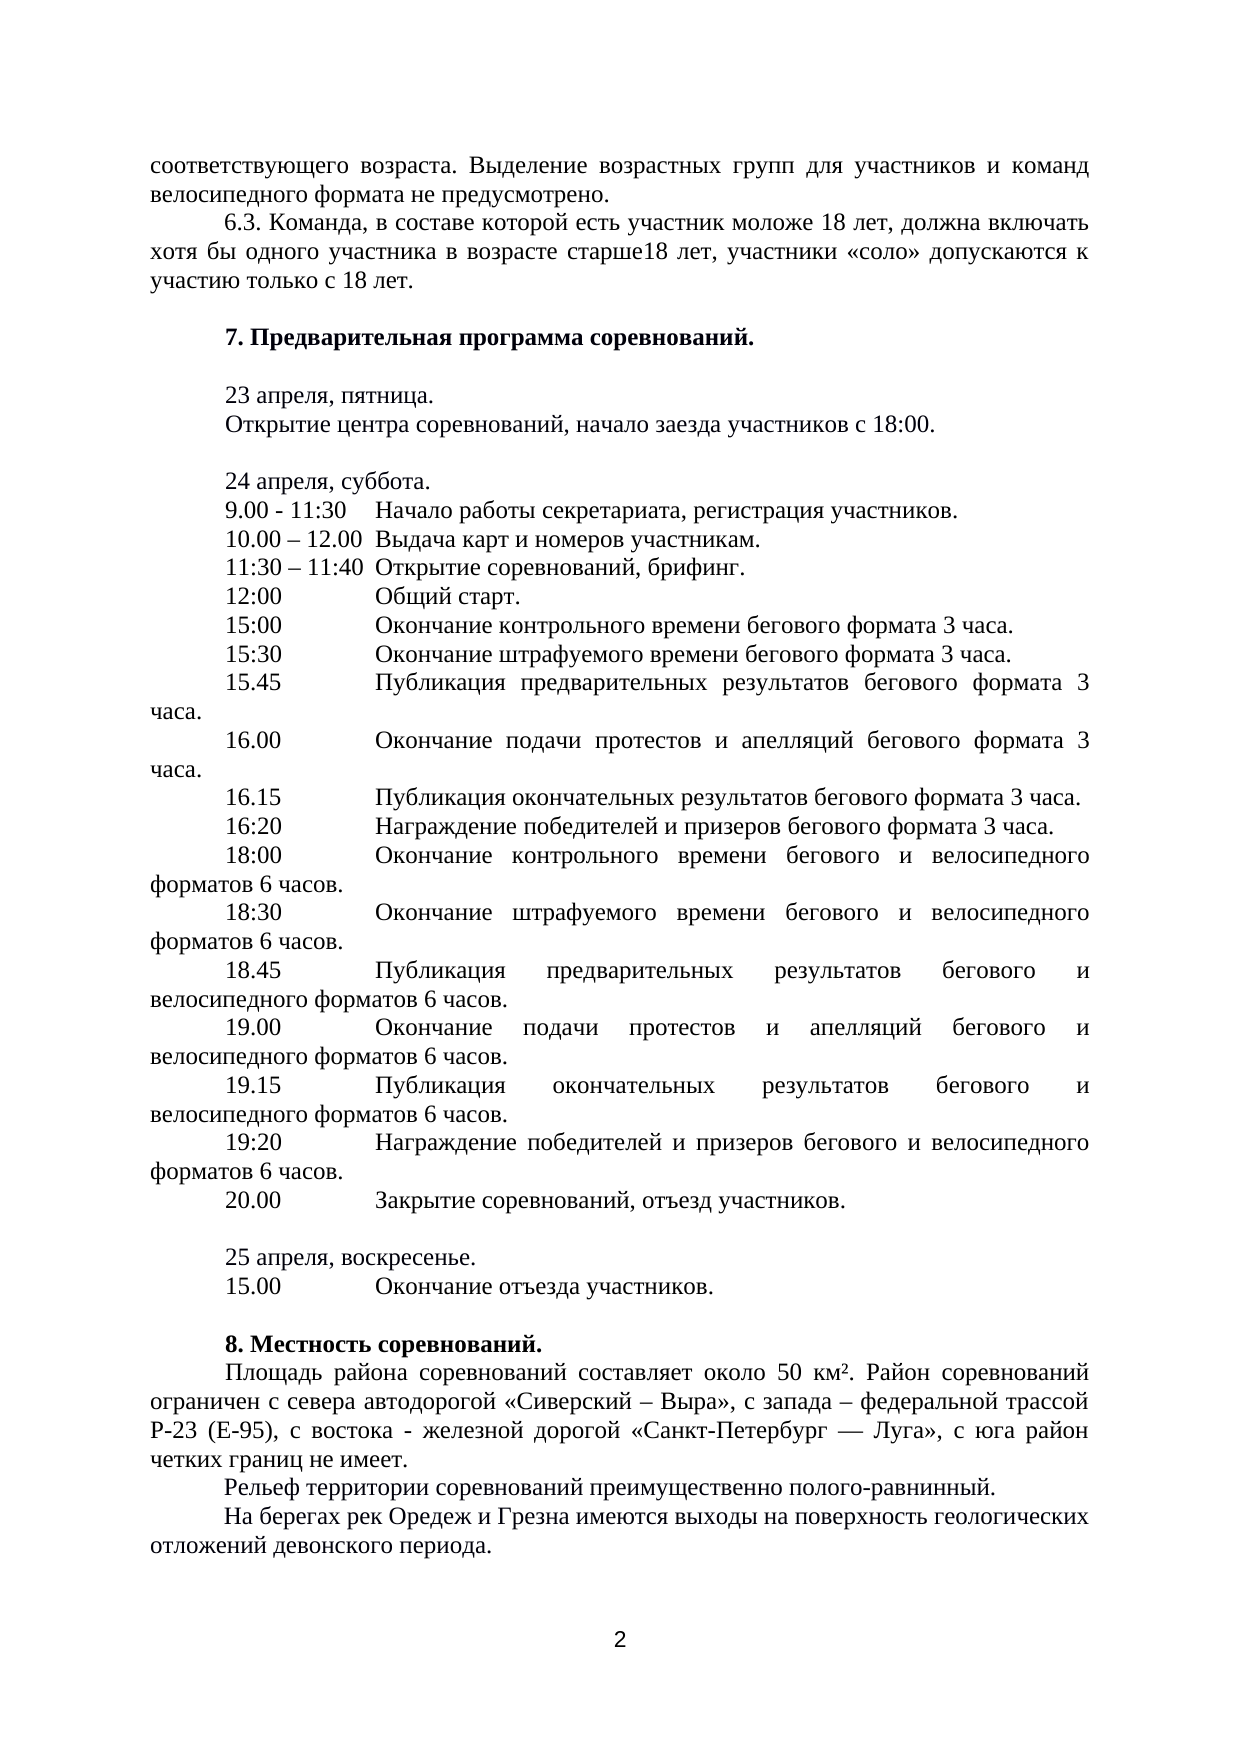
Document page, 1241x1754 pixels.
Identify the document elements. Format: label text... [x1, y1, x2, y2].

text 18:30 Окончание штрафуемого времени бегового и велосипедного форматов 6 часов. [150, 897, 1090, 955]
text 19:20 Награждение победителей и призеров бегового и велосипедного форматов 6 часов. [150, 1127, 1090, 1185]
text 15:30 Окончание штрафуемого времени бегового формата 3 часа. [150, 639, 1090, 667]
text 23 апреля, пятница. [150, 380, 1090, 409]
text 6.3. Команда, в составе которой есть участник моложе 18 лет, должна включать хотя бы одного участника в возрасте старше18 лет, участники «соло» допускаются к участию только с 18 лет. [150, 207, 1090, 294]
text 16:20 Награждение победителей и призеров бегового формата 3 часа. [150, 811, 1090, 840]
text 19.00 Окончание подачи протестов и апелляций бегового и велосипедного форматов 6 часов. [150, 1012, 1090, 1070]
text 8. Местность соревнований. [150, 1329, 1090, 1357]
text 7. Предварительная программа соревнований. [150, 322, 1090, 351]
text На берегах рек Оредеж и Грезна имеются выходы на поверхность геологических отложений девонского периода. [150, 1501, 1090, 1559]
text 25 апреля, воскресенье. [150, 1242, 1090, 1271]
text 9.00 - 11:30 Начало работы секретариата, регистрация участников. [150, 495, 1090, 524]
text 12:00 Общий старт. [150, 581, 1090, 610]
text 11:30 – 11:40 Открытие соревнований, брифинг. [150, 552, 1090, 581]
text 16.15 Публикация окончательных результатов бегового формата 3 часа. [150, 782, 1090, 811]
text 20.00 Закрытие соревнований, отъезд участников. [150, 1185, 1090, 1214]
text 18:00 Окончание контрольного времени бегового и велосипедного форматов 6 часов. [150, 840, 1090, 897]
text 10.00 – 12.00 Выдача карт и номеров участникам. [150, 524, 1090, 552]
text 15.00 Окончание отъезда участников. [150, 1271, 1090, 1300]
text 24 апреля, суббота. [150, 466, 1090, 495]
text 15.45 Публикация предварительных результатов бегового формата 3 часа. [150, 667, 1090, 725]
text Открытие центра соревнований, начало заезда участников с 18:00. [150, 409, 1090, 437]
text Рельеф территории соревнований преимущественно полого-равнинный. [150, 1472, 1090, 1501]
text 18.45 Публикация предварительных результатов бегового и велосипедного форматов 6 часов. [150, 955, 1090, 1012]
text 15:00 Окончание контрольного времени бегового формата 3 часа. [150, 610, 1090, 639]
text 19.15 Публикация окончательных результатов бегового и велосипедного форматов 6 часов. [150, 1070, 1090, 1127]
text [150, 150, 1090, 207]
text Площадь района соревнований составляет около 50 км². Район соревнований ограничен с севера автодорогой «Сиверский – Выра», с запада – федеральной трассой Р-23 (Е-95), с востока - железной дорогой «Санкт-Петербург — Луга», с юга район четких границ не имеет. [150, 1357, 1090, 1472]
text 16.00 Окончание подачи протестов и апелляций бегового формата 3 часа. [150, 725, 1090, 782]
